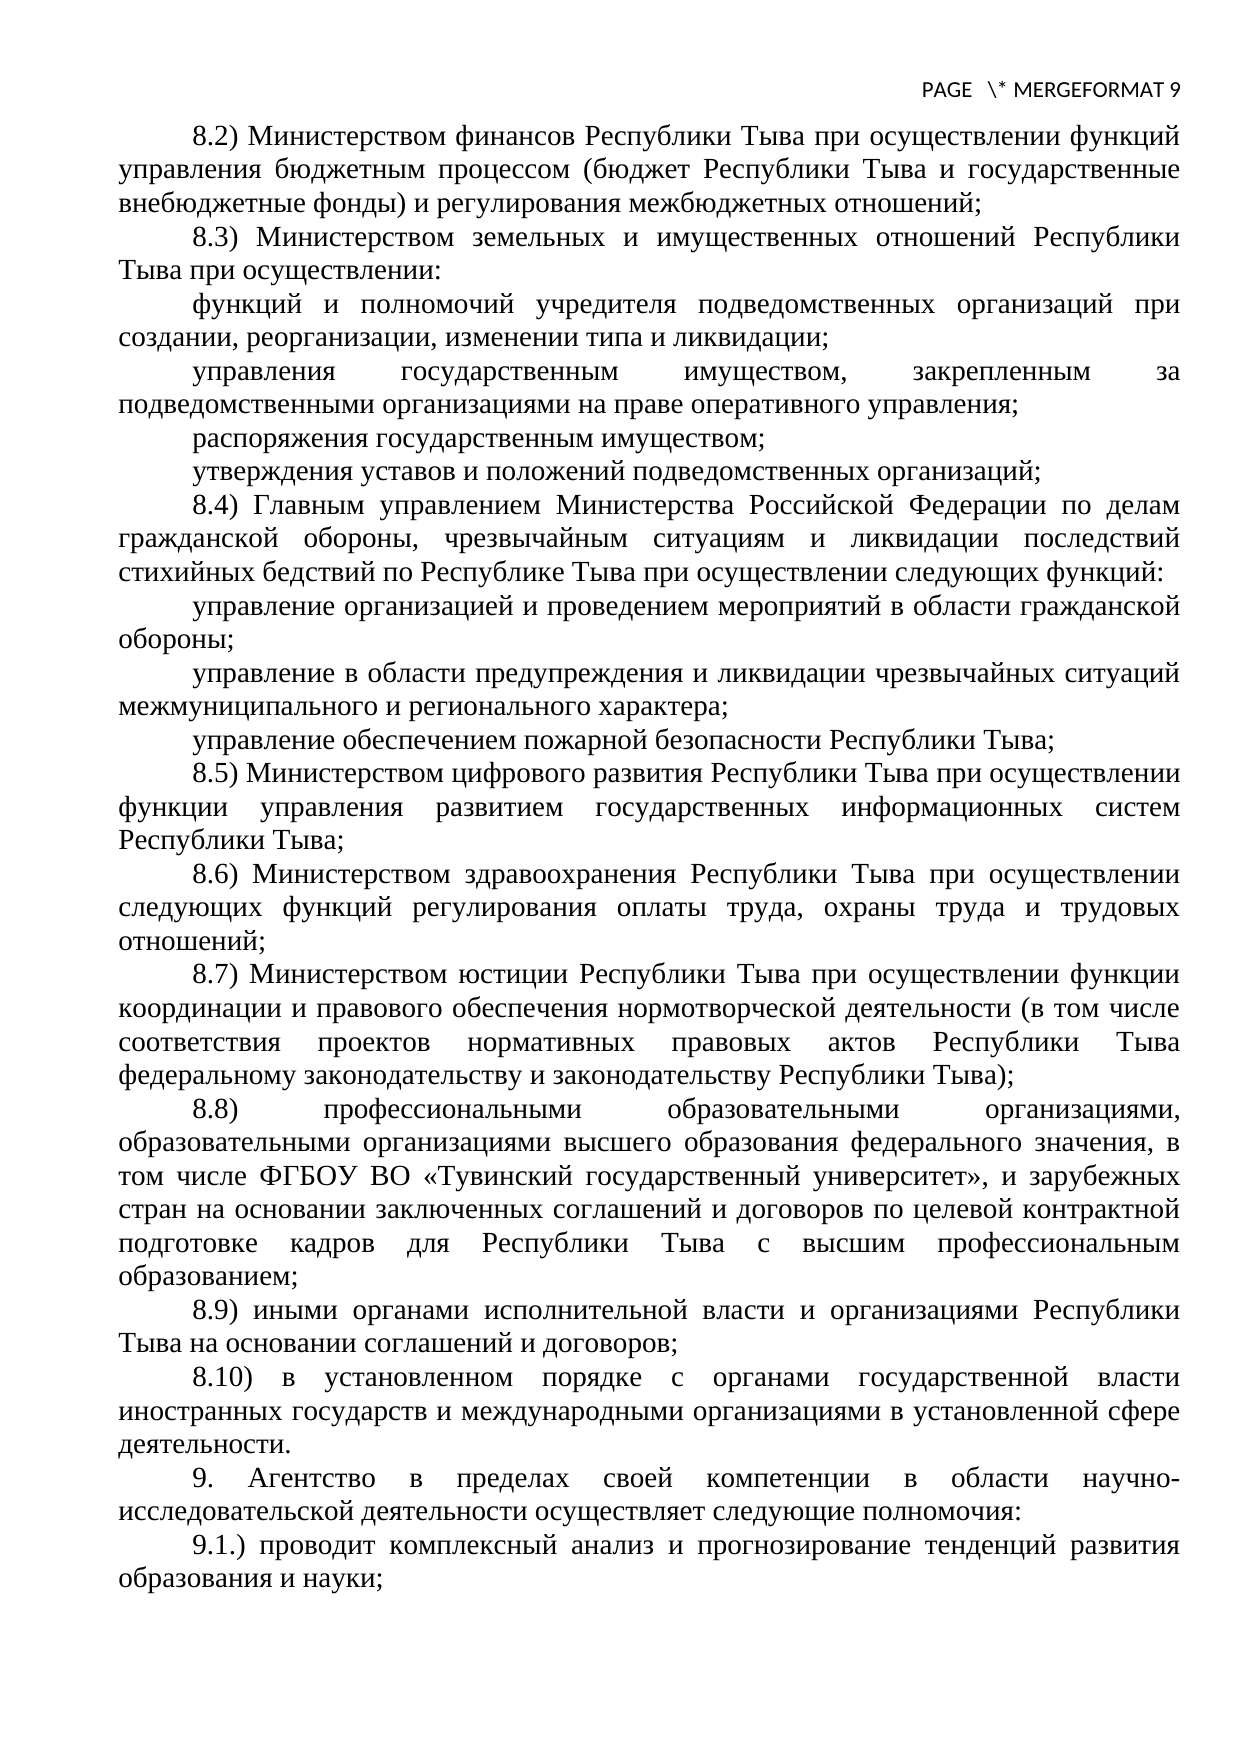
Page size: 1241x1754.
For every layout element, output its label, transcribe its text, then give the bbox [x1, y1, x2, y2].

text 8.5) Министерством цифрового развития Республики Тыва при осуществлении функции управления развитием государственных информационных систем Республики Тыва; [118, 755, 1181, 856]
text управление организацией и проведением мероприятий в области гражданской обороны; [118, 588, 1181, 655]
text управление в области предупреждения и ликвидации чрезвычайных ситуаций межмуниципального и регионального характера; [118, 655, 1181, 722]
text 8.4) Главным управлением Министерства Российской Федерации по делам гражданской обороны, чрезвычайным ситуациям и ликвидации последствий стихийных бедствий по Республике Тыва при осуществлении следующих функций: [118, 487, 1181, 588]
text 8.8) профессиональными образовательными организациями, образовательными организациями высшего образования федерального значения, в том числе ФГБОУ ВО «Тувинский государственный университет», и зарубежных стран на основании заключенных соглашений и договоров по целевой контрактной подготовке кадров для Республики Тыва с высшим профессиональным образованием; [118, 1091, 1181, 1292]
text 9. Агентство в пределах своей компетенции в области научно-исследовательской деятельности осуществляет следующие полномочия: [118, 1460, 1181, 1527]
text 8.3) Министерством земельных и имущественных отношений Республики Тыва при осуществлении: [118, 219, 1181, 286]
text 8.6) Министерством здравоохранения Республики Тыва при осуществлении следующих функций регулирования оплаты труда, охраны труда и трудовых отношений; [118, 856, 1181, 957]
text 8.9) иными органами исполнительной власти и организациями Республики Тыва на основании соглашений и договоров; [118, 1292, 1181, 1359]
text управление обеспечением пожарной безопасности Республики Тыва; [118, 722, 1181, 755]
text 8.7) Министерством юстиции Республики Тыва при осуществлении функции координации и правового обеспечения нормотворческой деятельности (в том числе соответствия проектов нормативных правовых актов Республики Тыва федеральному законодательству и законодательству Республики Тыва); [118, 957, 1181, 1091]
text управления государственным имуществом, закрепленным за подведомственными организациями на праве оперативного управления; [118, 353, 1181, 420]
text функций и полномочий учредителя подведомственных организаций при создании, реорганизации, изменении типа и ликвидации; [118, 286, 1181, 353]
text 8.10) в установленном порядке с органами государственной власти иностранных государств и международными организациями в установленной сфере деятельности. [118, 1359, 1181, 1460]
text распоряжения государственным имуществом; [118, 420, 1181, 453]
text утверждения уставов и положений подведомственных организаций; [118, 453, 1181, 487]
text 8.2) Министерством финансов Республики Тыва при осуществлении функций управления бюджетным процессом (бюджет Республики Тыва и государственные внебюджетные фонды) и регулирования межбюджетных отношений; [118, 118, 1181, 219]
text 9.1.) проводит комплексный анализ и прогнозирование тенденций развития образования и науки; [118, 1527, 1181, 1594]
